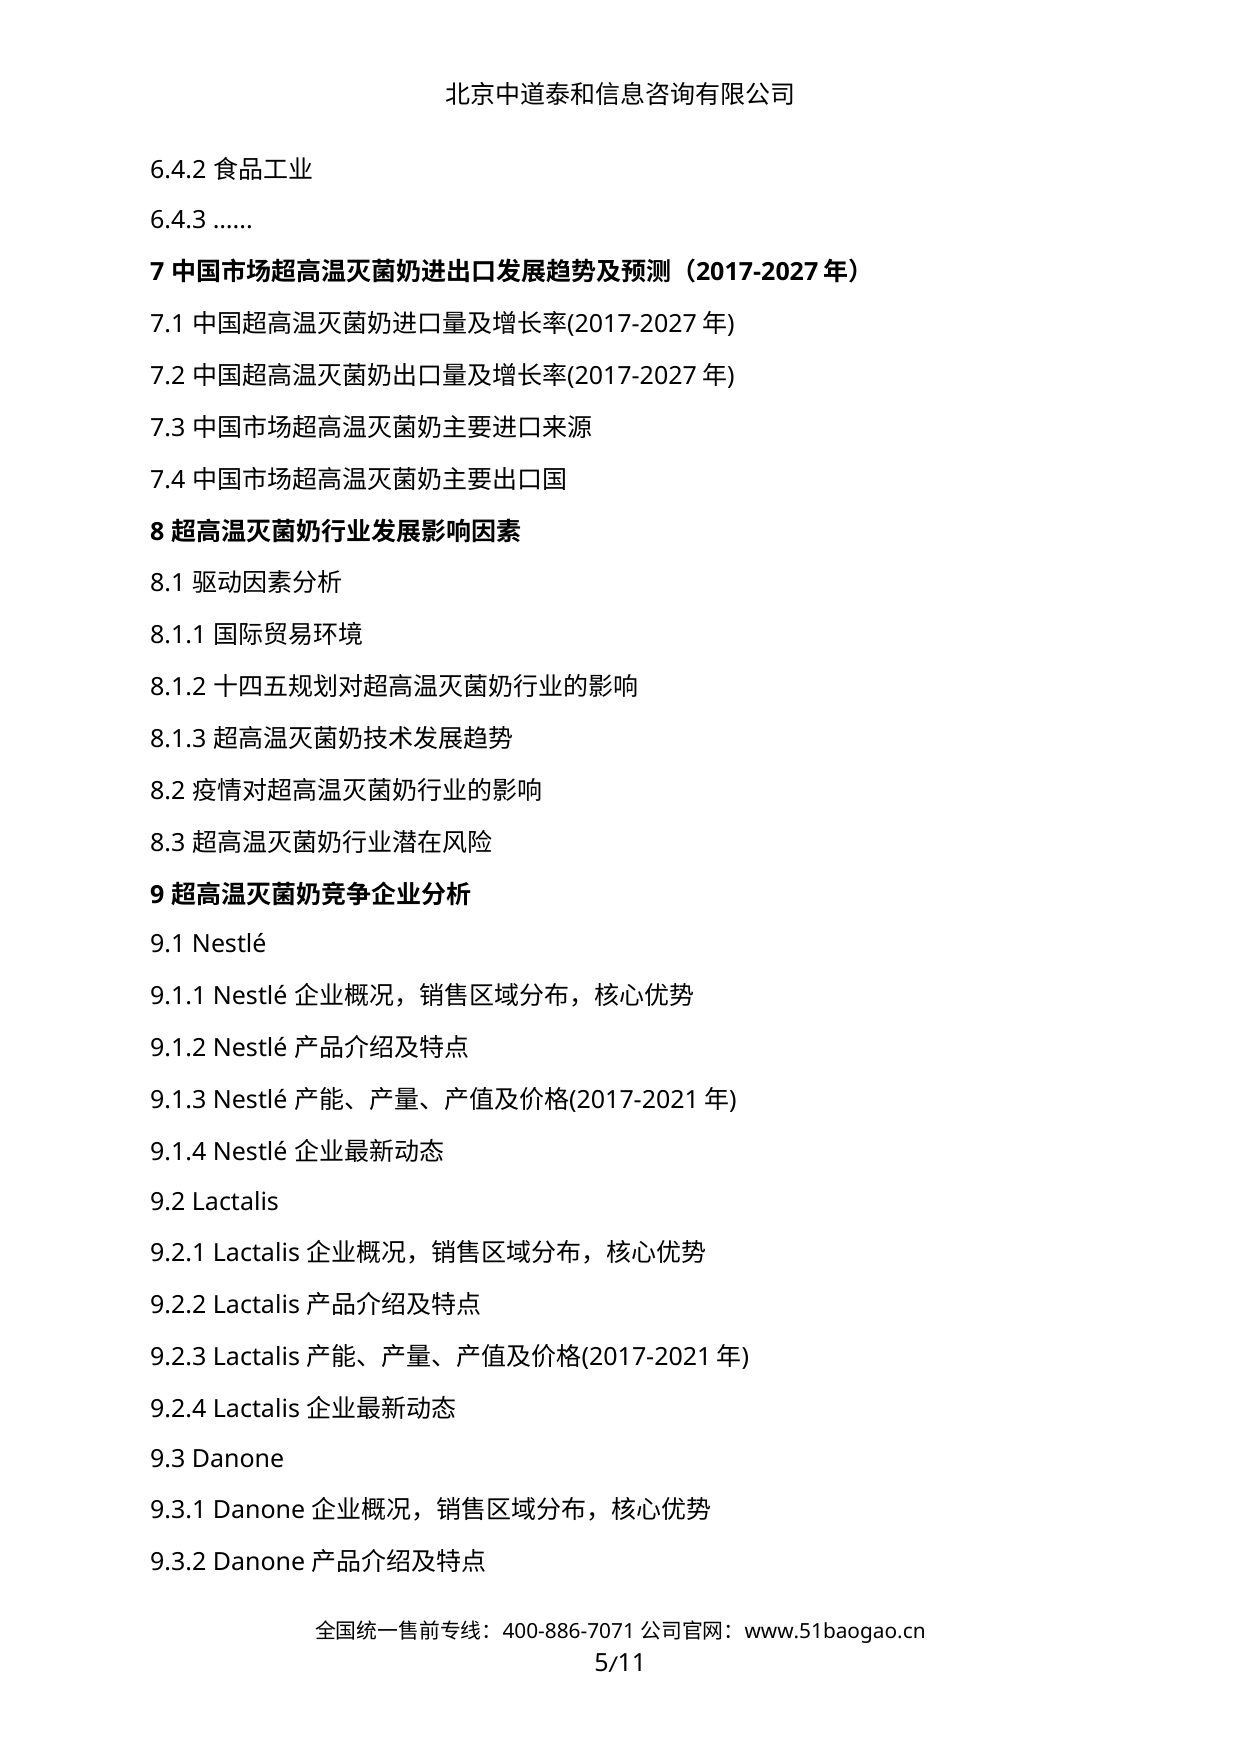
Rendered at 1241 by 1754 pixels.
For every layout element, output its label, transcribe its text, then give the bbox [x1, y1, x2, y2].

text 9.2.4 Lactalis 企业最新动态 [150, 1388, 1090, 1425]
text 9.1.4 Nestlé 企业最新动态 [150, 1131, 1090, 1167]
text 8.1.2 十四五规划对超高温灭菌奶行业的影响 [150, 667, 1090, 703]
text 9.1.2 Nestlé 产品介绍及特点 [150, 1027, 1090, 1064]
text 7 中国市场超高温灭菌奶进出口发展趋势及预测（2017-2027年） [150, 252, 1090, 288]
text 8.2 疫情对超高温灭菌奶行业的影响 [150, 770, 1090, 807]
text 7.4 中国市场超高温灭菌奶主要出口国 [150, 459, 1090, 495]
text 9.1.1 Nestlé 企业概况，销售区域分布，核心优势 [150, 976, 1090, 1012]
text 9.1 Nestlé [150, 926, 1090, 960]
text 6.4.3 …... [150, 202, 1090, 236]
text 9.3 Danone [150, 1440, 1090, 1474]
text 9.2.1 Lactalis 企业概况，销售区域分布，核心优势 [150, 1233, 1090, 1269]
text 9.3.1 Danone 企业概况，销售区域分布，核心优势 [150, 1490, 1090, 1526]
text 9.3.2 Danone 产品介绍及特点 [150, 1542, 1090, 1578]
text 9.2.3 Lactalis 产能、产量、产值及价格(2017-2021年) [150, 1337, 1090, 1373]
text 7.1 中国超高温灭菌奶进口量及增长率(2017-2027年) [150, 303, 1090, 340]
text 8.1 驱动因素分析 [150, 563, 1090, 599]
text 8.1.3 超高温灭菌奶技术发展趋势 [150, 718, 1090, 755]
text 8 超高温灭菌奶行业发展影响因素 [150, 511, 1090, 547]
text 9.2 Lactalis [150, 1183, 1090, 1217]
text 8.1.1 国际贸易环境 [150, 615, 1090, 651]
text 8.3 超高温灭菌奶行业潜在风险 [150, 822, 1090, 858]
text 9 超高温灭菌奶竞争企业分析 [150, 874, 1090, 910]
text 6.4.2 食品工业 [150, 150, 1090, 186]
text 7.2 中国超高温灭菌奶出口量及增长率(2017-2027年) [150, 355, 1090, 392]
text 9.2.2 Lactalis 产品介绍及特点 [150, 1285, 1090, 1321]
text 7.3 中国市场超高温灭菌奶主要进口来源 [150, 407, 1090, 443]
text 9.1.3 Nestlé 产能、产量、产值及价格(2017-2021年) [150, 1079, 1090, 1116]
